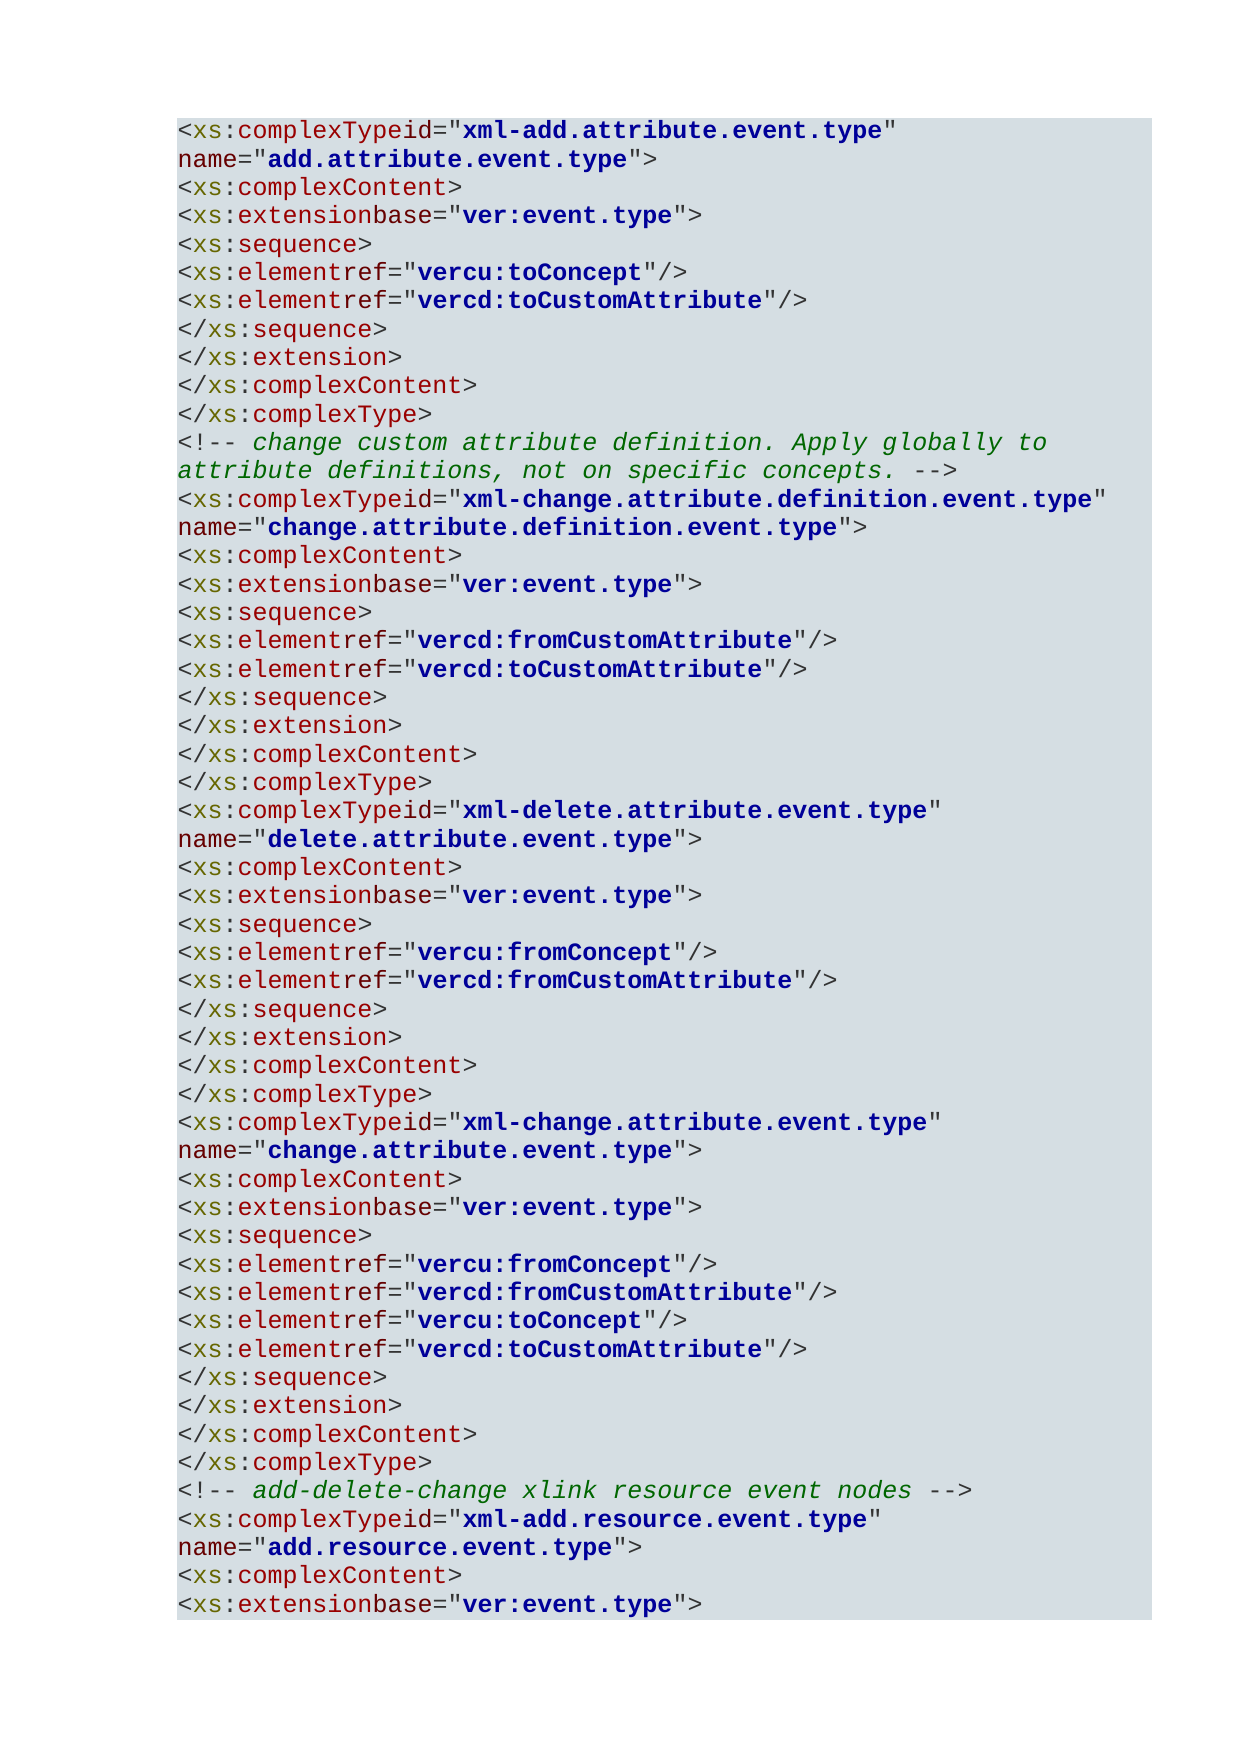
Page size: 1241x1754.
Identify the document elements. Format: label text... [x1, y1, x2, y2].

text <xs:elementref="vercu:toConcept"/> [177, 1308, 1152, 1336]
text <xs:complexContent> [177, 855, 1152, 883]
text <xs:elementref="vercd:toCustomAttribute"/> [177, 656, 1152, 685]
text <xs:elementref="vercd:fromCustomAttribute"/> [177, 968, 1152, 996]
text </xs:sequence> [177, 996, 1152, 1025]
text </xs:complexContent> [177, 741, 1152, 770]
text </xs:complexContent> [177, 1053, 1152, 1081]
text </xs:sequence> [177, 685, 1152, 713]
text <xs:complexContent> [177, 1563, 1152, 1591]
text <xs:complexTypeid="xml-add.resource.event.type" name="add.resource.event.type"> [177, 1506, 1152, 1563]
text <xs:extensionbase="ver:event.type"> [177, 1195, 1152, 1223]
text <xs:complexTypeid="xml-change.attribute.event.type" name="change.attribute.event.type"> [177, 1110, 1152, 1166]
text </xs:extension> [177, 345, 1152, 373]
text </xs:extension> [177, 1393, 1152, 1421]
text <xs:sequence> [177, 600, 1152, 628]
text <xs:complexContent> [177, 543, 1152, 571]
text </xs:sequence> [177, 1365, 1152, 1393]
text <xs:extensionbase="ver:event.type"> [177, 1591, 1152, 1620]
text <xs:complexTypeid="xml-add.attribute.event.type" name="add.attribute.event.type"> [177, 118, 1152, 175]
text <xs:elementref="vercu:toConcept"/> [177, 260, 1152, 288]
text </xs:complexType> [177, 1081, 1152, 1110]
text <!-- change custom attribute definition. Apply globally to attribute definitions, not on specific concepts. --> [177, 430, 1152, 486]
text </xs:extension> [177, 1025, 1152, 1053]
text <xs:sequence> [177, 1223, 1152, 1251]
text <xs:complexContent> [177, 175, 1152, 203]
text <xs:elementref="vercd:toCustomAttribute"/> [177, 1336, 1152, 1365]
text </xs:complexType> [177, 1450, 1152, 1478]
text <xs:elementref="vercd:toCustomAttribute"/> [177, 288, 1152, 316]
text <xs:sequence> [177, 911, 1152, 940]
text <xs:elementref="vercu:fromConcept"/> [177, 940, 1152, 968]
text <!-- add-delete-change xlink resource event nodes --> [177, 1478, 1152, 1506]
text </xs:complexType> [177, 401, 1152, 430]
text <xs:extensionbase="ver:event.type"> [177, 571, 1152, 600]
text </xs:extension> [177, 713, 1152, 741]
text <xs:extensionbase="ver:event.type"> [177, 203, 1152, 231]
text <xs:extensionbase="ver:event.type"> [177, 883, 1152, 911]
text <xs:complexTypeid="xml-change.attribute.definition.event.type" name="change.attribute.definition.event.type"> [177, 486, 1152, 543]
text </xs:complexContent> [177, 373, 1152, 401]
text <xs:complexTypeid="xml-delete.attribute.event.type" name="delete.attribute.event.type"> [177, 798, 1152, 855]
text <xs:sequence> [177, 231, 1152, 260]
text <xs:complexContent> [177, 1166, 1152, 1195]
text </xs:sequence> [177, 316, 1152, 345]
text <xs:elementref="vercd:fromCustomAttribute"/> [177, 1280, 1152, 1308]
text </xs:complexType> [177, 770, 1152, 798]
text </xs:complexContent> [177, 1421, 1152, 1450]
text <xs:elementref="vercd:fromCustomAttribute"/> [177, 628, 1152, 656]
text <xs:elementref="vercu:fromConcept"/> [177, 1251, 1152, 1280]
